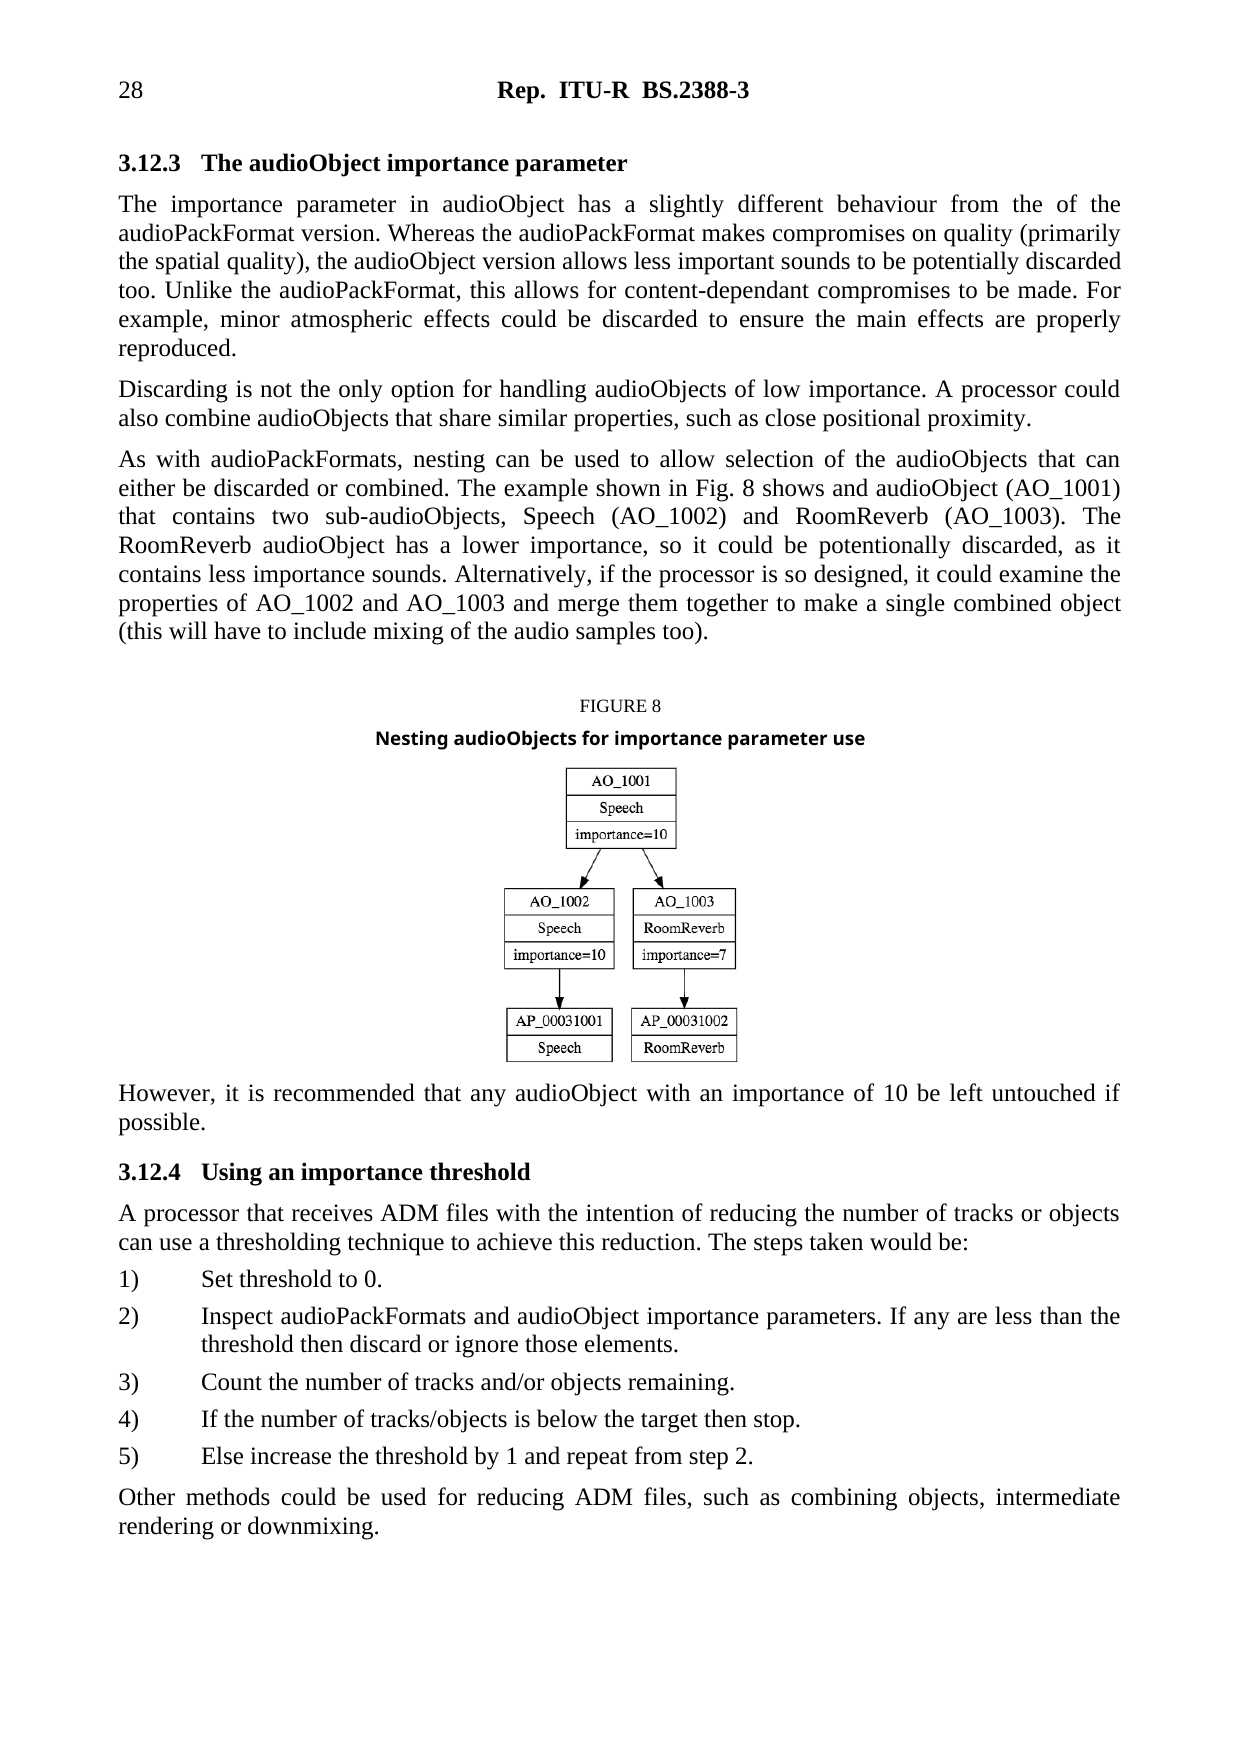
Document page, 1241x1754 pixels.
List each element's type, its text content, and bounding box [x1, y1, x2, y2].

text Other methods could be used for reducing ADM files, such as combining objects, intermediate rendering or downmixing. [118, 1482, 1122, 1539]
title Nesting audioObjects for importance parameter use [118, 725, 1122, 751]
subtitle 3.12.3 The audioObject importance parameter [118, 148, 1122, 176]
text Figure 8 [118, 695, 1122, 717]
text 4) If the number of tracks/objects is below the target then stop. [118, 1404, 1122, 1432]
text Discarding is not the only option for handling audioObjects of low importance. A processor could also combine audioObjects that share similar properties, such as close positional proximity. [118, 374, 1122, 431]
text 3) Count the number of tracks and/or objects remaining. [118, 1367, 1122, 1395]
text 1) Set threshold to 0. [118, 1264, 1122, 1292]
picture [500, 763, 740, 1066]
text However, it is recommended that any audioObject with an importance of 10 be left untouched if possible. [118, 1078, 1122, 1136]
text As with audioPackFormats, nesting can be used to allow selection of the audioObjects that can either be discarded or combined. The example shown in Fig. 8 shows and audioObject (AO_1001) that contains two sub-audioObjects, Speech (AO_1002) and RoomReverb (AO_1003). The RoomReverb audioObject has a lower importance, so it could be potentionally discarded, as it contains less importance sounds. Alternatively, if the processor is so designed, it could examine the properties of AO_1002 and AO_1003 and merge them together to make a single combined object (this will have to include mixing of the audio samples too). [118, 444, 1122, 645]
text The importance parameter in audioObject has a slightly different behaviour from the of the audioPackFormat version. Whereas the audioPackFormat makes compromises on quality (primarily the spatial quality), the audioObject version allows less important sounds to be potentially discarded too. Unlike the audioPackFormat, this allows for content-dependant compromises to be made. For example, minor atmospheric effects could be discarded to ensure the main effects are properly reproduced. [118, 189, 1122, 361]
text A processor that receives ADM files with the intention of reducing the number of tracks or objects can use a thresholding technique to achieve this reduction. The steps taken would be: [118, 1198, 1122, 1255]
text 2) Inspect audioPackFormats and audioObject importance parameters. If any are less than the threshold then discard or ignore those elements. [118, 1301, 1122, 1358]
text 5) Else increase the threshold by 1 and repeat from step 2. [118, 1441, 1122, 1469]
subtitle 3.12.4 Using an importance threshold [118, 1157, 1122, 1185]
